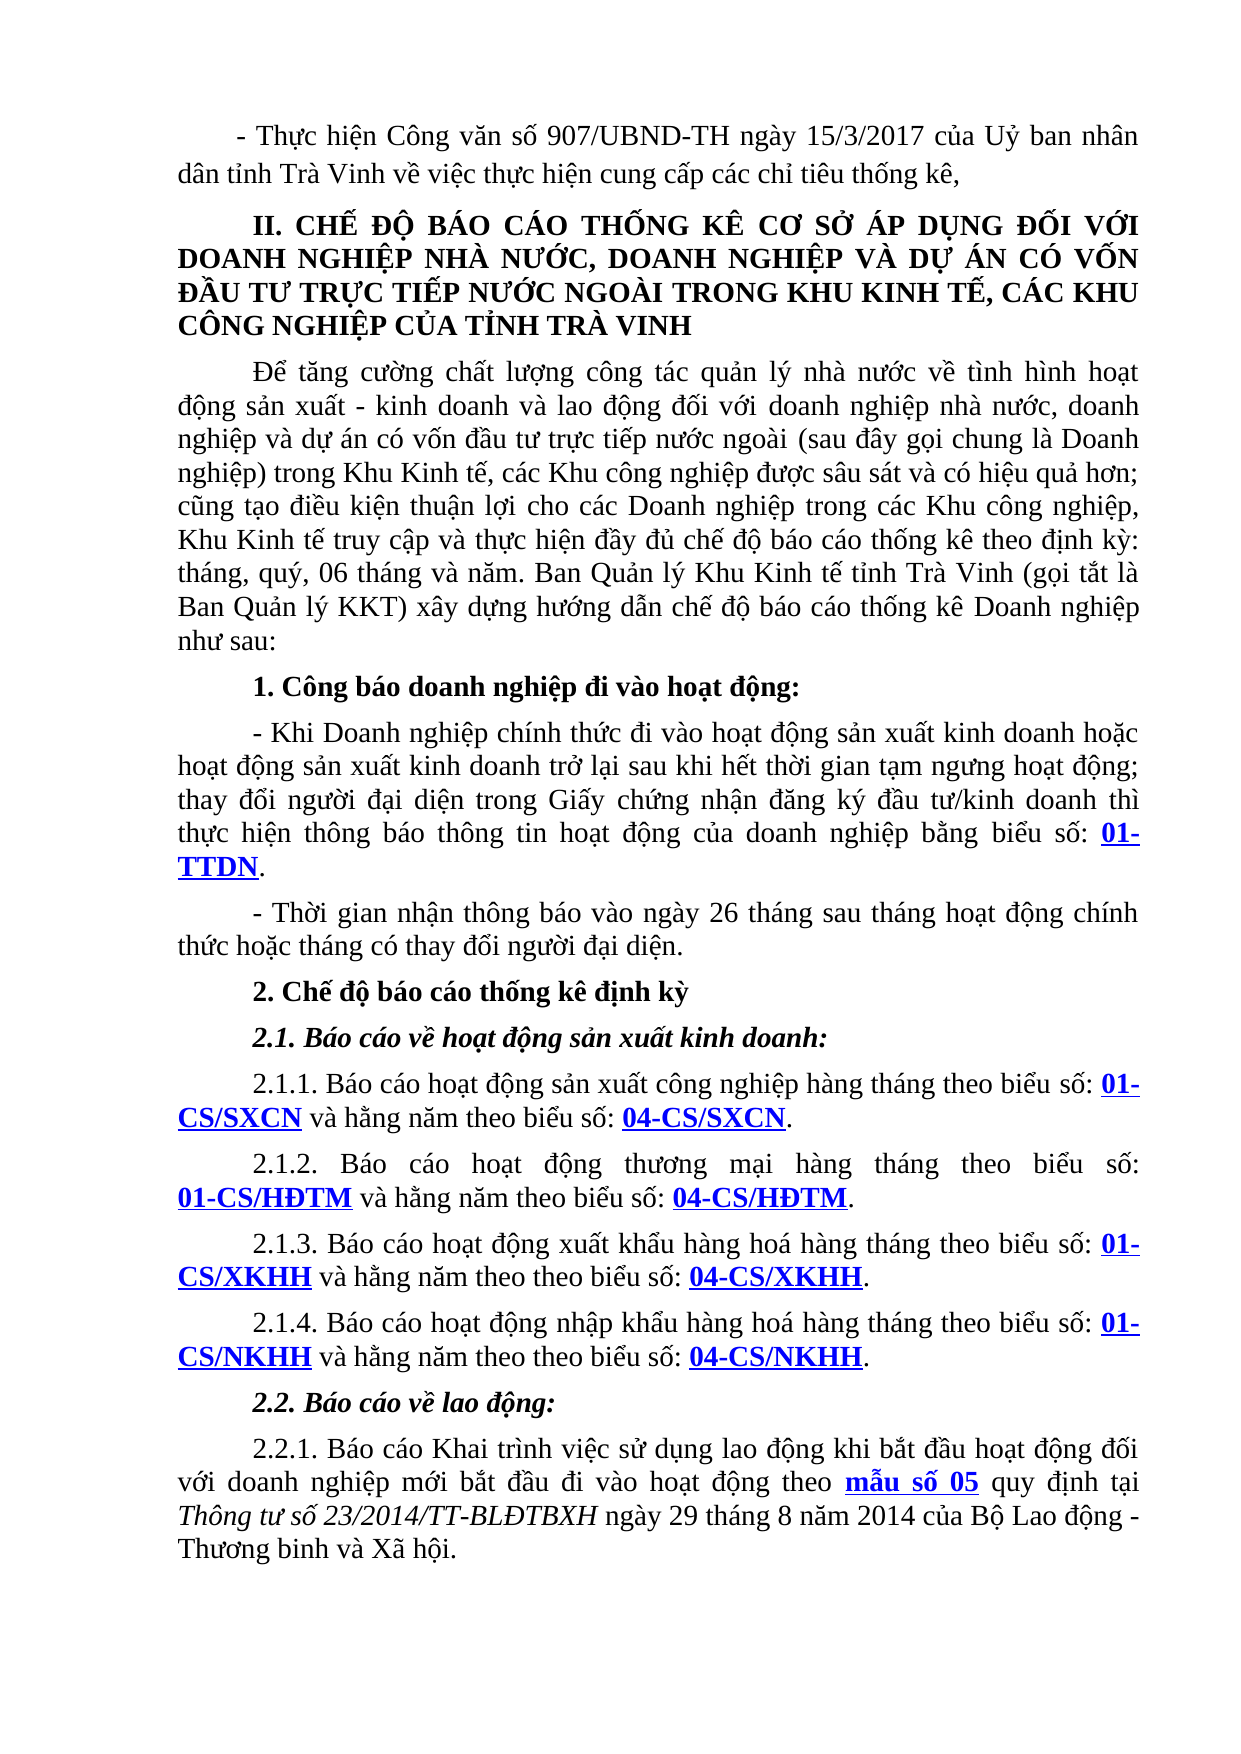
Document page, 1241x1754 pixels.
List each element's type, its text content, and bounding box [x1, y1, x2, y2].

text - Thực hiện Công văn số 907/UBND-TH ngày 15/3/2017 của Uỷ ban nhân dân tỉnh Trà Vinh về việc thực hiện cung cấp các chỉ tiêu thống kê, [177, 118, 1140, 190]
text 2.1. Báo cáo về hoạt động sản xuất kinh doanh: [177, 1021, 1140, 1054]
text 1. Công báo doanh nghiệp đi vào hoạt động: [177, 669, 1140, 702]
text 2.1.1. Báo cáo hoạt động sản xuất công nghiệp hàng tháng theo biểu số: 01-CS/SXCN và hằng năm theo biểu số: 04-CS/SXCN. [177, 1067, 1140, 1134]
text 2.1.3. Báo cáo hoạt động xuất khẩu hàng hoá hàng tháng theo biểu số: 01-CS/XKHH và hằng năm theo theo biểu số: 04-CS/XKHH. [177, 1226, 1140, 1293]
text II. CHẾ ĐỘ BÁO CÁO THỐNG KÊ CƠ SỞ ÁP DỤNG ĐỐI VỚI DOANH NGHIỆP NHÀ NƯỚC, DOANH NGHIỆP VÀ DỰ ÁN CÓ VỐN ĐẦU TƯ TRỰC TIẾP NƯỚC NGOÀI TRONG KHU KINH TẾ, CÁC KHU CÔNG NGHIỆP CỦA TỈNH TRÀ VINH [177, 208, 1140, 342]
text - Khi Doanh nghiệp chính thức đi vào hoạt động sản xuất kinh doanh hoặc hoạt động sản xuất kinh doanh trở lại sau khi hết thời gian tạm ngưng hoạt động; thay đổi người đại diện trong Giấy chứng nhận đăng ký đầu tư/kinh doanh thì thực hiện thông báo thông tin hoạt động của doanh nghiệp bằng biểu số: 01-TTDN. [177, 715, 1140, 882]
text 2. Chế độ báo cáo thống kê định kỳ [177, 974, 1140, 1008]
text Để tăng cường chất lượng công tác quản lý nhà nước về tình hình hoạt động sản xuất - kinh doanh và lao động đối với doanh nghiệp nhà nước, doanh nghiệp và dự án có vốn đầu tư trực tiếp nước ngoài (sau đây gọi chung là Doanh nghiệp) trong Khu Kinh tế, các Khu công nghiệp được sâu sát và có hiệu quả hơn; cũng tạo điều kiện thuận lợi cho các Doanh nghiệp trong các Khu công nghiệp, Khu Kinh tế truy cập và thực hiện đầy đủ chế độ báo cáo thống kê theo định kỳ: tháng, quý, 06 tháng và năm. Ban Quản lý Khu Kinh tế tỉnh Trà Vinh (gọi tắt là Ban Quản lý KKT) xây dựng hướng dẫn chế độ báo cáo thống kê Doanh nghiệp như sau: [177, 354, 1140, 656]
text 2.2.1. Báo cáo Khai trình việc sử dụng lao động khi bắt đầu hoạt động đối với doanh nghiệp mới bắt đầu đi vào hoạt động theo mẫu số 05 quy định tại Thông tư số 23/2014/TT-BLĐTBXH ngày 29 tháng 8 năm 2014 của Bộ Lao động - Thương binh và Xã hội. [177, 1431, 1140, 1565]
text 2.1.2. Báo cáo hoạt động thương mại hàng tháng theo biểu số: 01-CS/HĐTM và hằng năm theo biểu số: 04-CS/HĐTM. [177, 1146, 1140, 1213]
text 2.1.4. Báo cáo hoạt động nhập khẩu hàng hoá hàng tháng theo biểu số: 01-CS/NKHH và hằng năm theo theo biểu số: 04-CS/NKHH. [177, 1305, 1140, 1372]
text 2.2. Báo cáo về lao động: [177, 1385, 1140, 1418]
text - Thời gian nhận thông báo vào ngày 26 tháng sau tháng hoạt động chính thức hoặc tháng có thay đổi người đại diện. [177, 895, 1140, 962]
